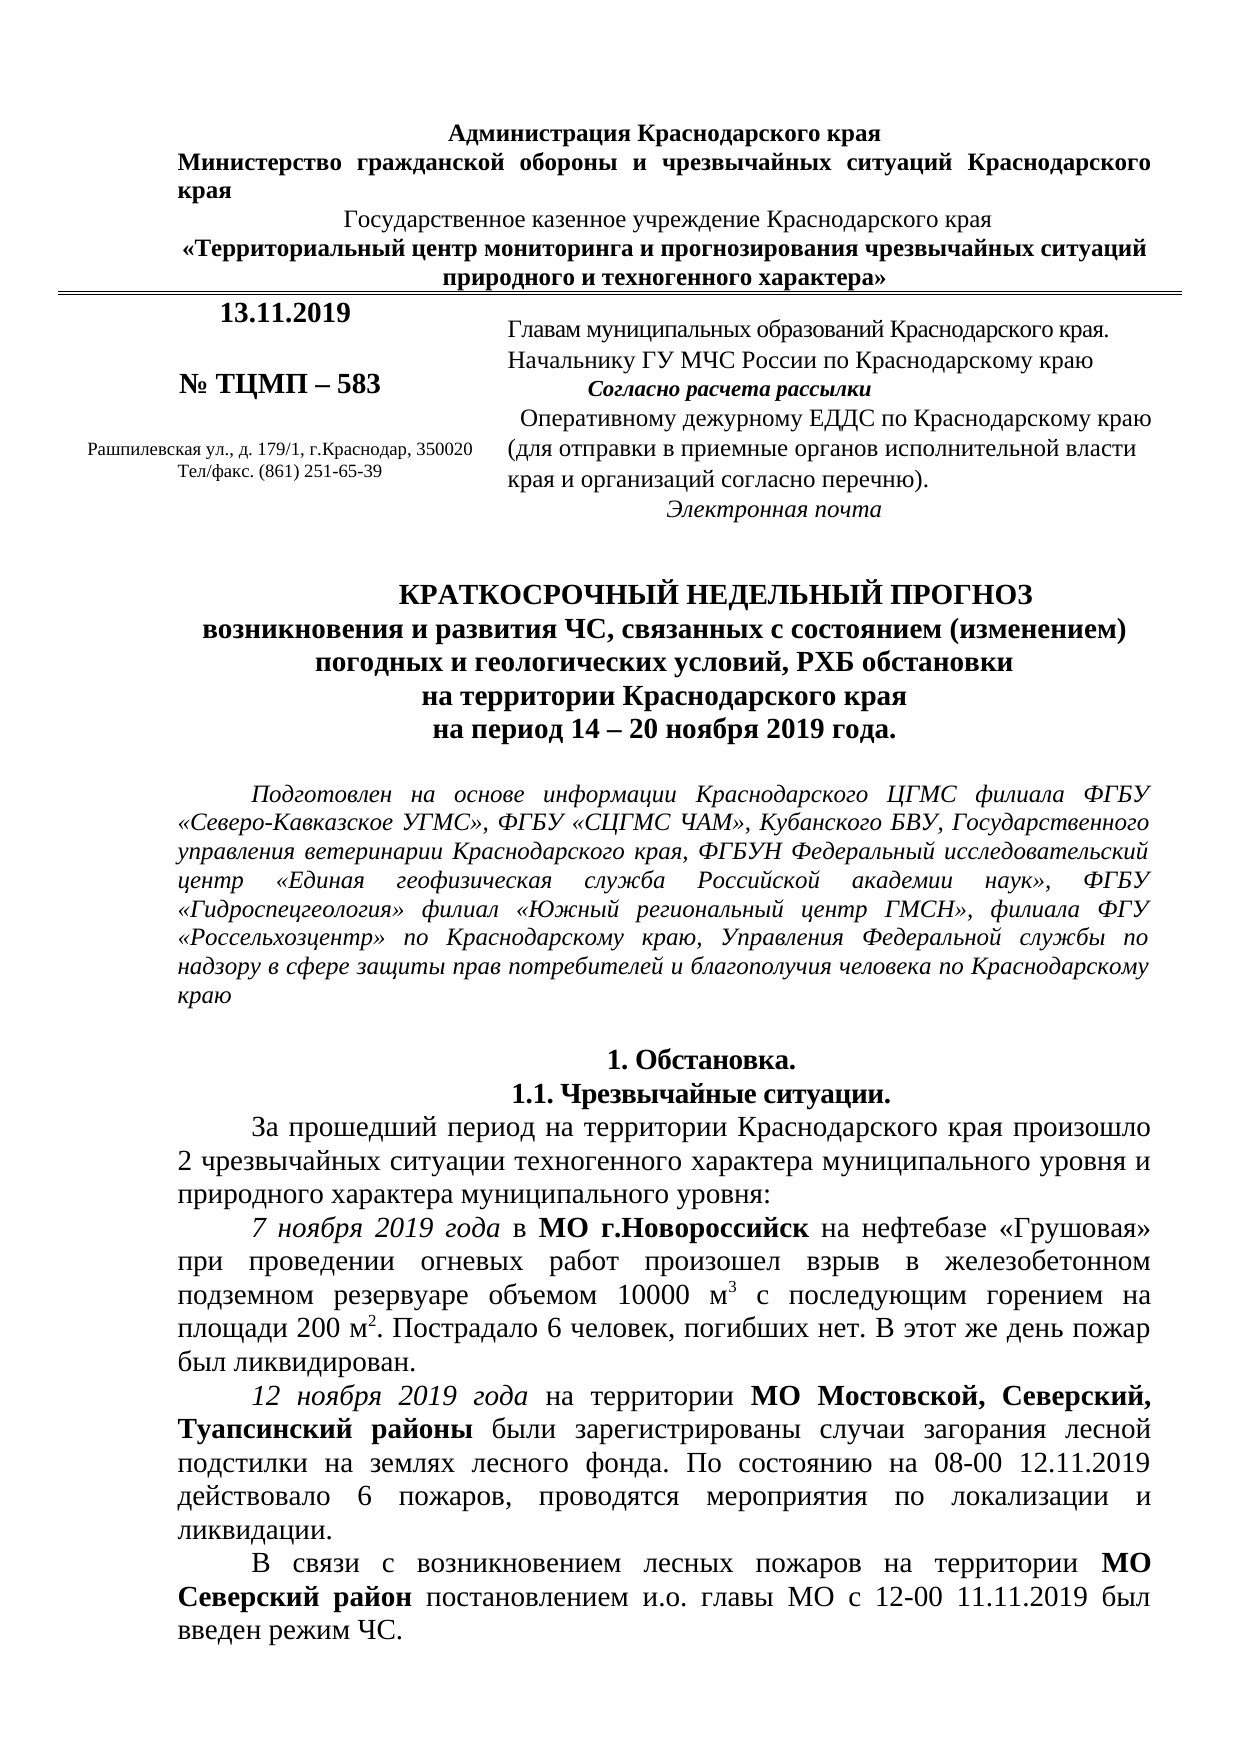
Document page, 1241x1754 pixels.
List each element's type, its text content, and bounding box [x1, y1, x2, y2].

text на период 14 – 20 ноября 2019 года. [177, 712, 1152, 745]
text Администрация Краснодарского края [177, 118, 1152, 147]
text Подготовлен на основе информации Краснодарского ЦГМС филиала ФГБУ «Северо-Кавказское УГМС», ФГБУ «СЦГМС ЧАМ», Кубанского БВУ, Государственного управления ветеринарии Краснодарского края, ФГБУН Федеральный исследовательский центр «Единая геофизическая служба Российской академии наук», ФГБУ «Гидроспецгеология» филиал «Южный региональный центр ГМСН», филиала ФГУ «Россельхозцентр» по Краснодарскому краю, Управления Федеральной службы по надзору в сфере защиты прав потребителей и благополучия человека по Краснодарскому краю [177, 779, 1152, 1009]
text 1.1. Чрезвычайные ситуации. [177, 1076, 1152, 1109]
text возникновения и развития ЧС, связанных с состоянием (изменением) погодных и геологических условий, РХБ обстановки [177, 611, 1152, 678]
text КРАТКОСРОЧНЫЙ НЕДЕЛЬНЫЙ ПРОГНОЗ [325, 577, 1152, 611]
text 1. Обстановка. [177, 1042, 1152, 1076]
text на территории Краснодарского края [177, 678, 1152, 712]
table_header 13.11.2019 № ТЦМП – 583 Рашпилевская ул., д. 179/1, г.Краснодар, 350020 Тел/факс. (861) 251-65-39 [58, 295, 500, 544]
text 7 ноября 2019 года в МО г.Новороссийск на нефтебазе «Грушовая» при проведении огневых работ произошел взрыв в железобетонном подземном резервуаре объемом 10000 м3 с последующим горением на площади 200 м2. Пострадало 6 человек, погибших нет. В этот же день пожар был ликвидирован. [177, 1210, 1152, 1378]
text «Территориальный центр мониторинга и прогнозирования чрезвычайных ситуаций природного и техногенного характера» [177, 233, 1152, 291]
text За прошедший период на территории Краснодарского края произошло 2 чрезвычайных ситуации техногенного характера муниципального уровня и природного характера муниципального уровня: [177, 1109, 1152, 1210]
text 12 ноября 2019 года на территории МО Мостовской, Северский, Туапсинский районы были зарегистрированы случаи загорания лесной подстилки на землях лесного фонда. По состоянию на 08-00 12.11.2019 действовало 6 пожаров, проводятся мероприятия по локализации и ликвидации. [177, 1378, 1152, 1545]
text В связи с возникновением лесных пожаров на территории МО Северский район постановлением и.о. главы МО с 12-00 11.11.2019 был введен режим ЧС. [177, 1545, 1152, 1646]
text Государственное казенное учреждение Краснодарского края [177, 204, 1152, 233]
table_header Главам муниципальных образований Краснодарского края. Начальнику ГУ МЧС России по Краснодарскому краю Согласно расчета рассылки Оперативному дежурному ЕДДС по Краснодарскому краю (для отправки в приемные органов исполнительной власти края и организаций согласно перечню). Электронная почта [500, 295, 1182, 544]
text Министерство гражданской обороны и чрезвычайных ситуаций Краснодарского края [177, 147, 1152, 204]
